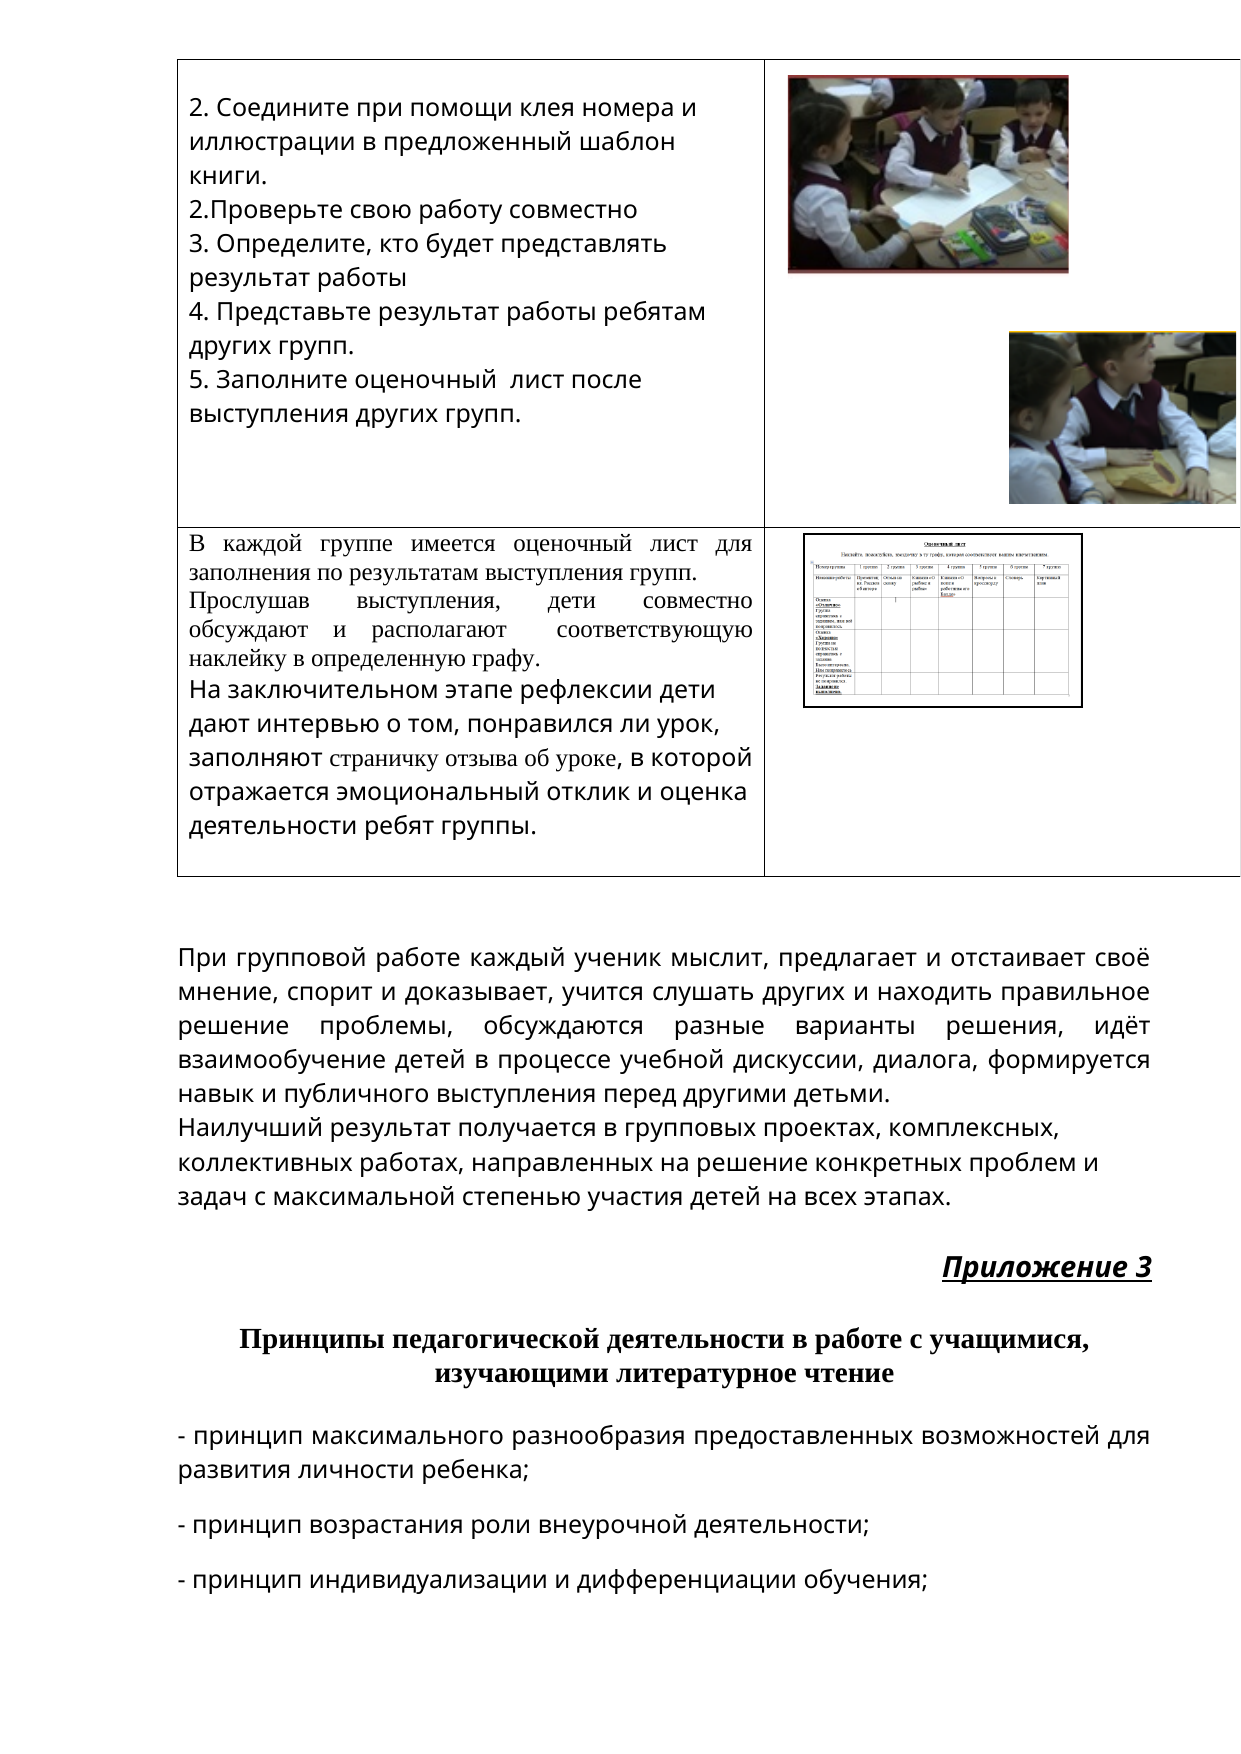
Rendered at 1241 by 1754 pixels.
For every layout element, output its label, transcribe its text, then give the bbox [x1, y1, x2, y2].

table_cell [178, 60, 764, 527]
picture [784, 75, 1068, 275]
text Принципы педагогической деятельности в работе с учащимися, изучающими литературное чтение [177, 1321, 1152, 1388]
text Наилучший результат получается в групповых проектах, комплексных, коллективных работах, направленных на решение конкретных проблем и задач с максимальной степенью участия детей на всех этапах. [177, 1110, 1152, 1212]
table_cell [765, 528, 1240, 876]
text Приложение 3 [177, 1246, 1152, 1286]
table_cell [765, 60, 1240, 527]
table_cell В каждой группе имеется оценочный лист для заполнения по результатам выступления групп. Прослушав выступления, дети совместно обсуждают и располагают соответствующую наклейку в определенную графу. На заключительном этапе рефлексии дети дают интервью о том, понравился ли урок, заполняют страничку отзыва об уроке, в которой отражается эмоциональный отклик и оценка деятельности ребят группы. [178, 528, 764, 876]
text - принцип индивидуализации и дифференциации обучения; [177, 1561, 1152, 1595]
text - принцип максимального разнообразия предоставленных возможностей для развития личности ребенка; [177, 1417, 1152, 1486]
picture [805, 535, 1081, 706]
text - принцип возрастания роли внеурочной деятельности; [177, 1506, 1152, 1540]
picture [1005, 331, 1237, 499]
text При групповой работе каждый ученик мыслит, предлагает и отстаивает своё мнение, спорит и доказывает, учится слушать других и находить правильное решение проблемы, обсуждаются разные варианты решения, идёт взаимообучение детей в процессе учебной дискуссии, диалога, формируется навык и публичного выступления перед другими детьми. [177, 940, 1152, 1110]
